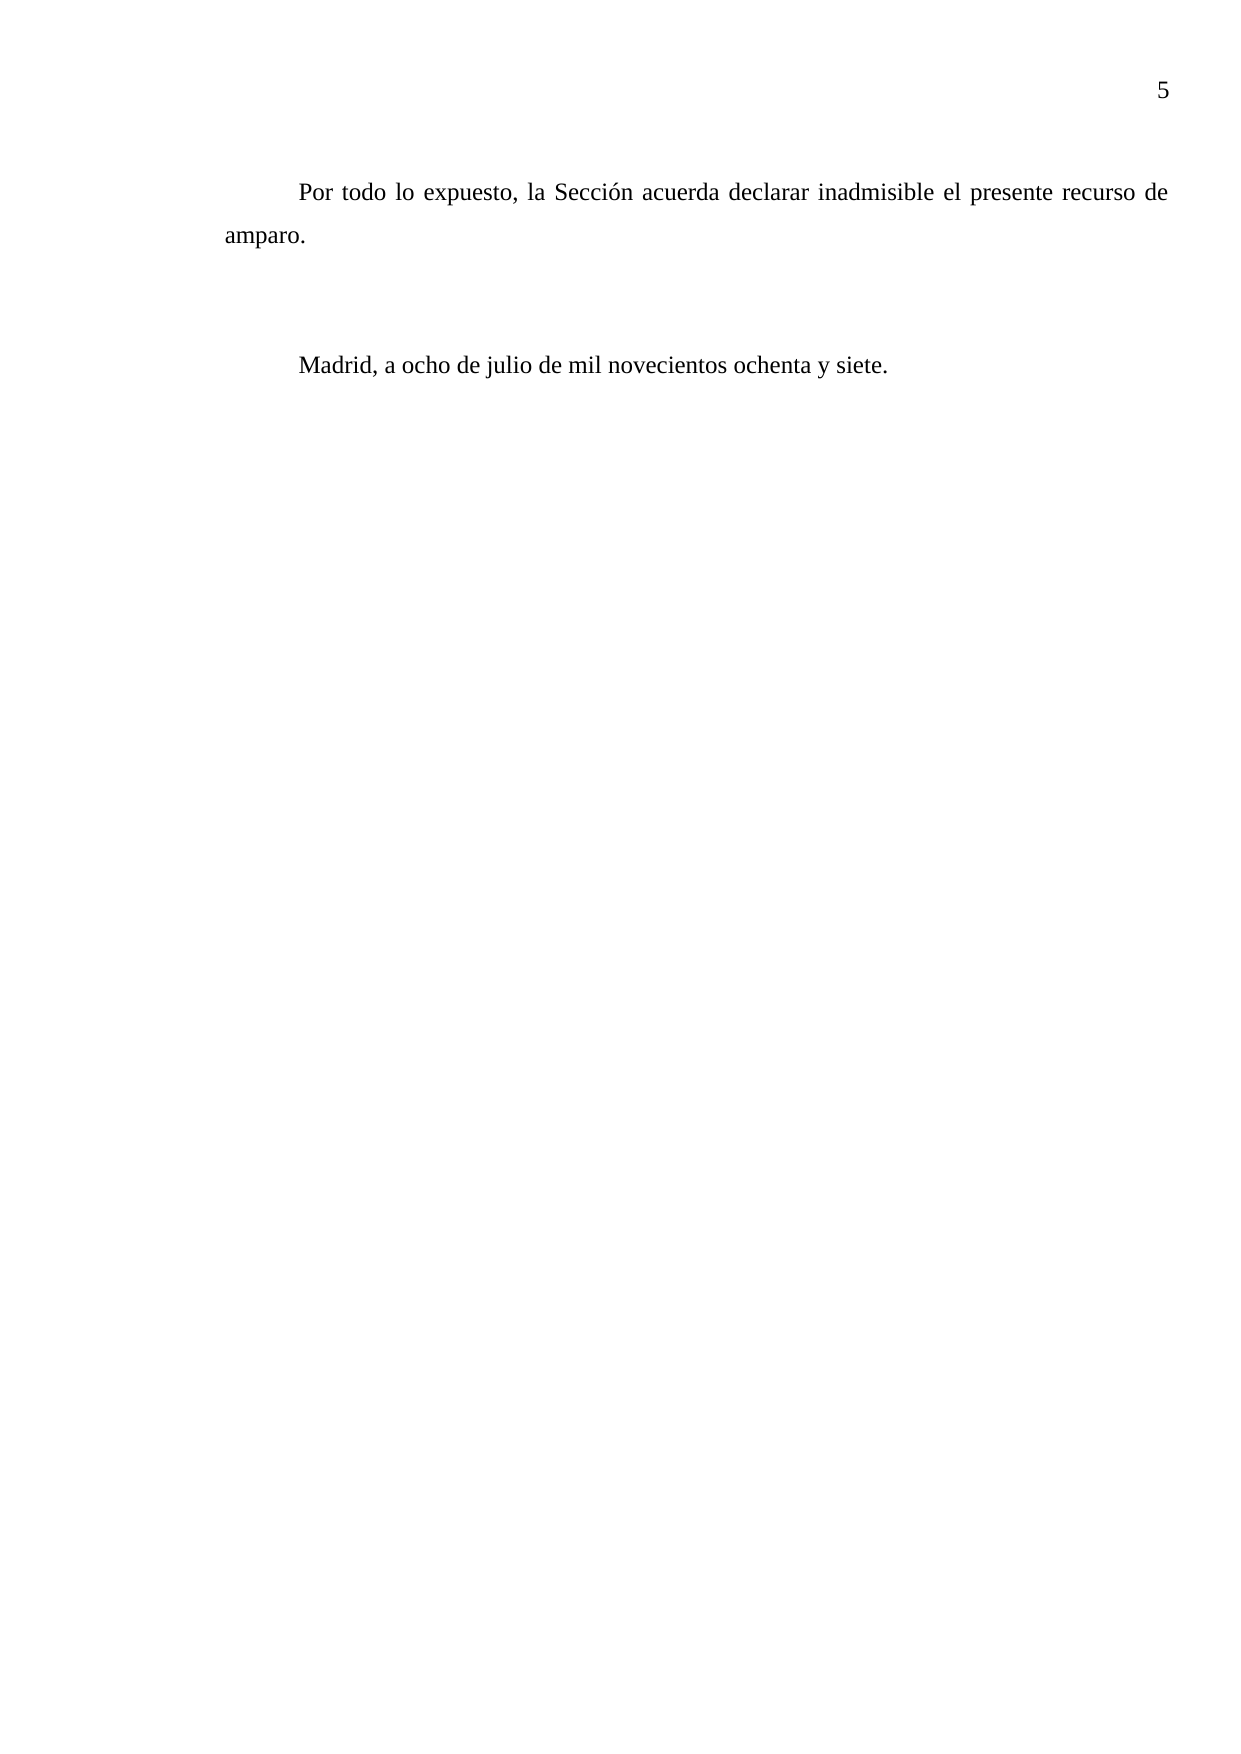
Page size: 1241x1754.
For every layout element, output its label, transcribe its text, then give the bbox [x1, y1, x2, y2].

text Por todo lo expuesto, la Sección acuerda declarar inadmisible el presente recurso de amparo. [224, 177, 1169, 249]
text Madrid, a ocho de julio de mil novecientos ochenta y siete. [224, 350, 1169, 378]
